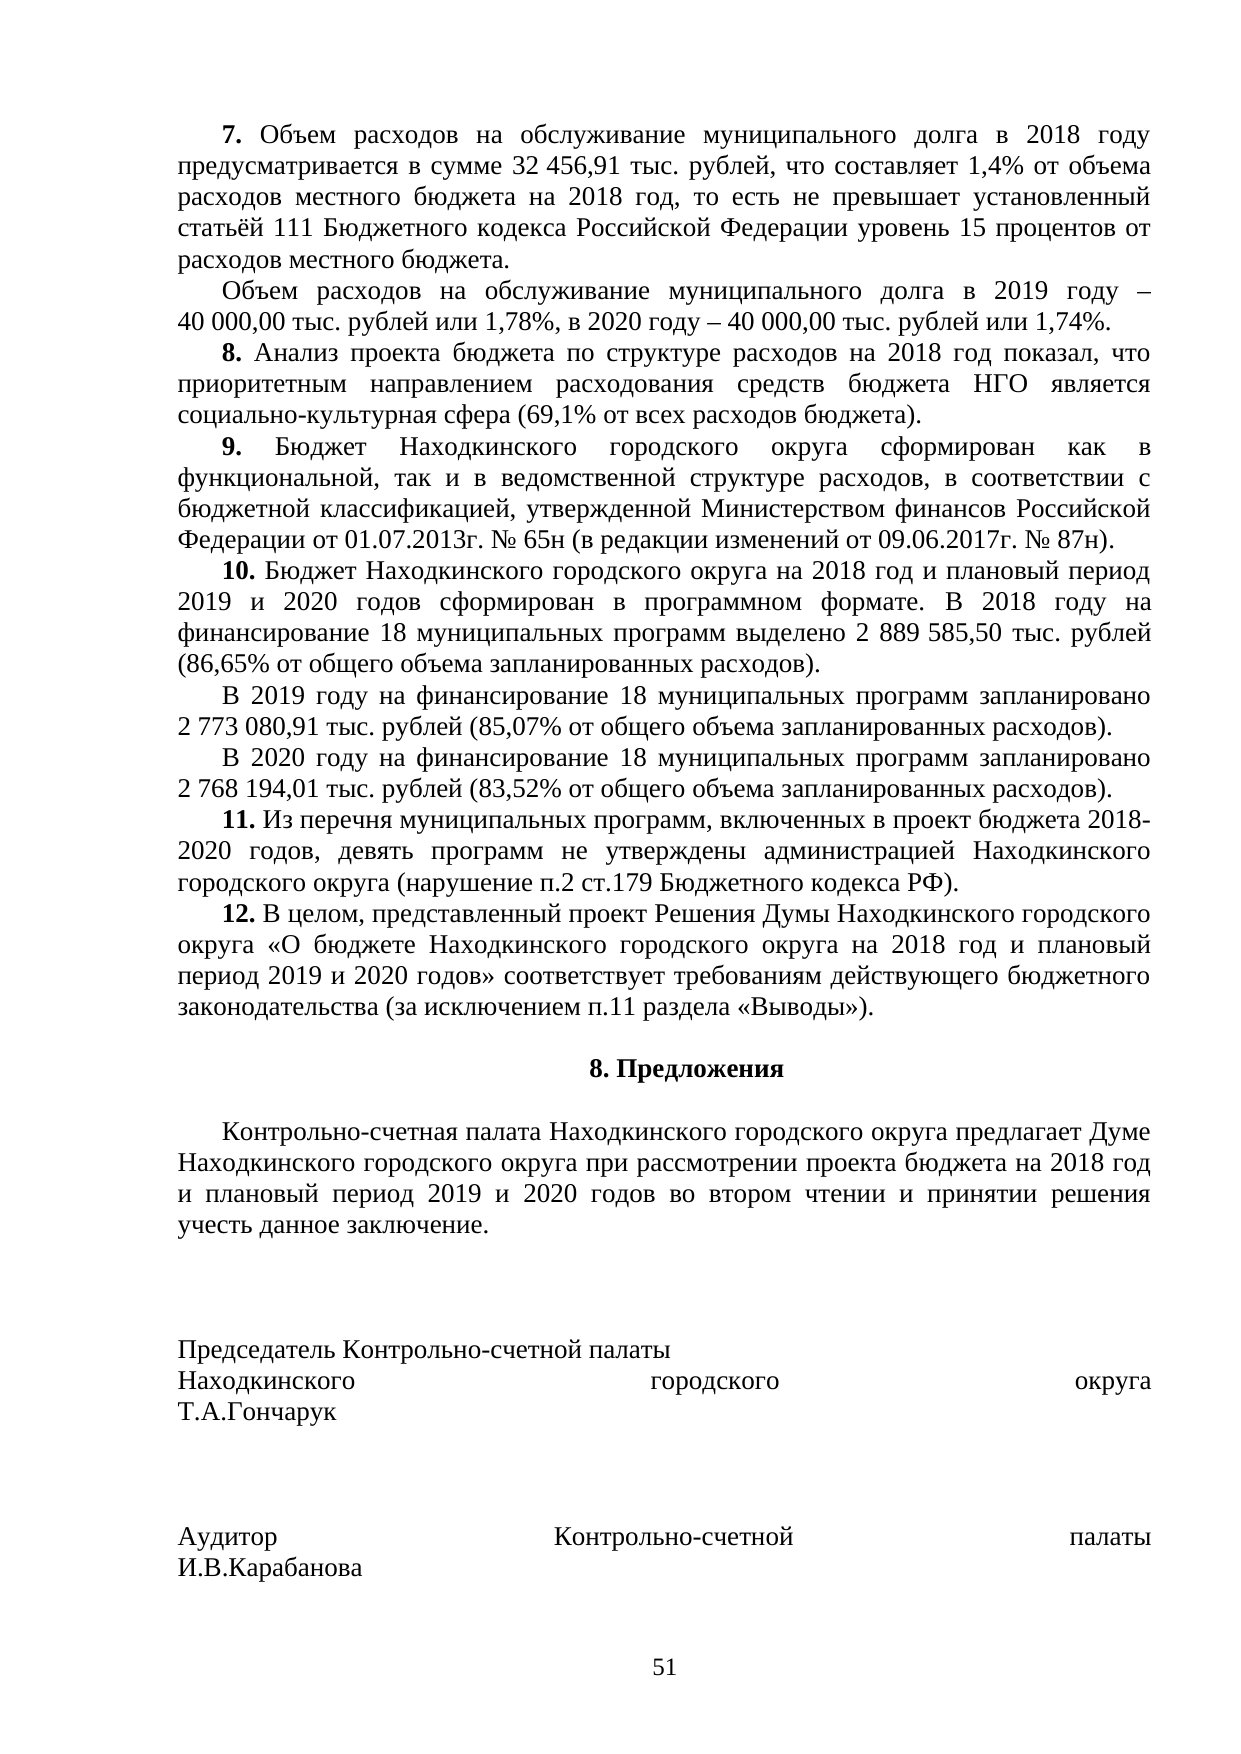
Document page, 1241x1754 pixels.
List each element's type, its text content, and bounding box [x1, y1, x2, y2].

text 10. Бюджет Находкинского городского округа на 2018 год и плановый период 2019 и 2020 годов сформирован в программном формате. В 2018 году на финансирование 18 муниципальных программ выделено 2 889 585,50 тыс. рублей (86,65% от общего объема запланированных расходов). [177, 554, 1152, 679]
text 8. Анализ проекта бюджета по структуре расходов на 2018 год показал, что приоритетным направлением расходования средств бюджета НГО является социально-культурная сфера (69,1% от всех расходов бюджета). [177, 336, 1152, 429]
text Находкинского городского округа Т.А.Гончарук [177, 1364, 1152, 1426]
text 7. Объем расходов на обслуживание муниципального долга в 2018 году предусматривается в сумме 32 456,91 тыс. рублей, что составляет 1,4% от объема расходов местного бюджета на 2018 год, то есть не превышает установленный статьёй 111 Бюджетного кодекса Российской Федерации уровень 15 процентов от расходов местного бюджета. [177, 118, 1152, 274]
text Аудитор Контрольно-счетной палаты И.В.Карабанова [177, 1520, 1152, 1582]
text 9. Бюджет Находкинского городского округа сформирован как в функциональной, так и в ведомственной структуре расходов, в соответствии с бюджетной классификацией, утвержденной Министерством финансов Российской Федерации от 01.07.2013г. № 65н (в редакции изменений от 09.06.2017г. № 87н). [177, 429, 1152, 554]
text В 2019 году на финансирование 18 муниципальных программ запланировано 2 773 080,91 тыс. рублей (85,07% от общего объема запланированных расходов). [177, 679, 1152, 741]
text 12. В целом, представленный проект Решения Думы Находкинского городского округа «О бюджете Находкинского городского округа на 2018 год и плановый период 2019 и 2020 годов» соответствует требованиям действующего бюджетного законодательства (за исключением п.11 раздела «Выводы»). [177, 897, 1152, 1021]
text В 2020 году на финансирование 18 муниципальных программ запланировано 2 768 194,01 тыс. рублей (83,52% от общего объема запланированных расходов). [177, 741, 1152, 803]
list 11. Из перечня муниципальных программ, включенных в проект бюджета 2018-2020 годов, девять программ не утверждены администрацией Находкинского городского округа (нарушение п.2 ст.179 Бюджетного кодекса РФ). [177, 803, 1152, 897]
text Объем расходов на обслуживание муниципального долга в 2019 году – 40 000,00 тыс. рублей или 1,78%, в 2020 году – 40 000,00 тыс. рублей или 1,74%. [177, 274, 1152, 336]
text Контрольно-счетная палата Находкинского городского округа предлагает Думе Находкинского городского округа при рассмотрении проекта бюджета на 2018 год и плановый период 2019 и 2020 годов во втором чтении и принятии решения учесть данное заключение. [177, 1115, 1152, 1239]
text Председатель Контрольно-счетной палаты [177, 1333, 1152, 1364]
text 8. Предложения [177, 1052, 1152, 1084]
